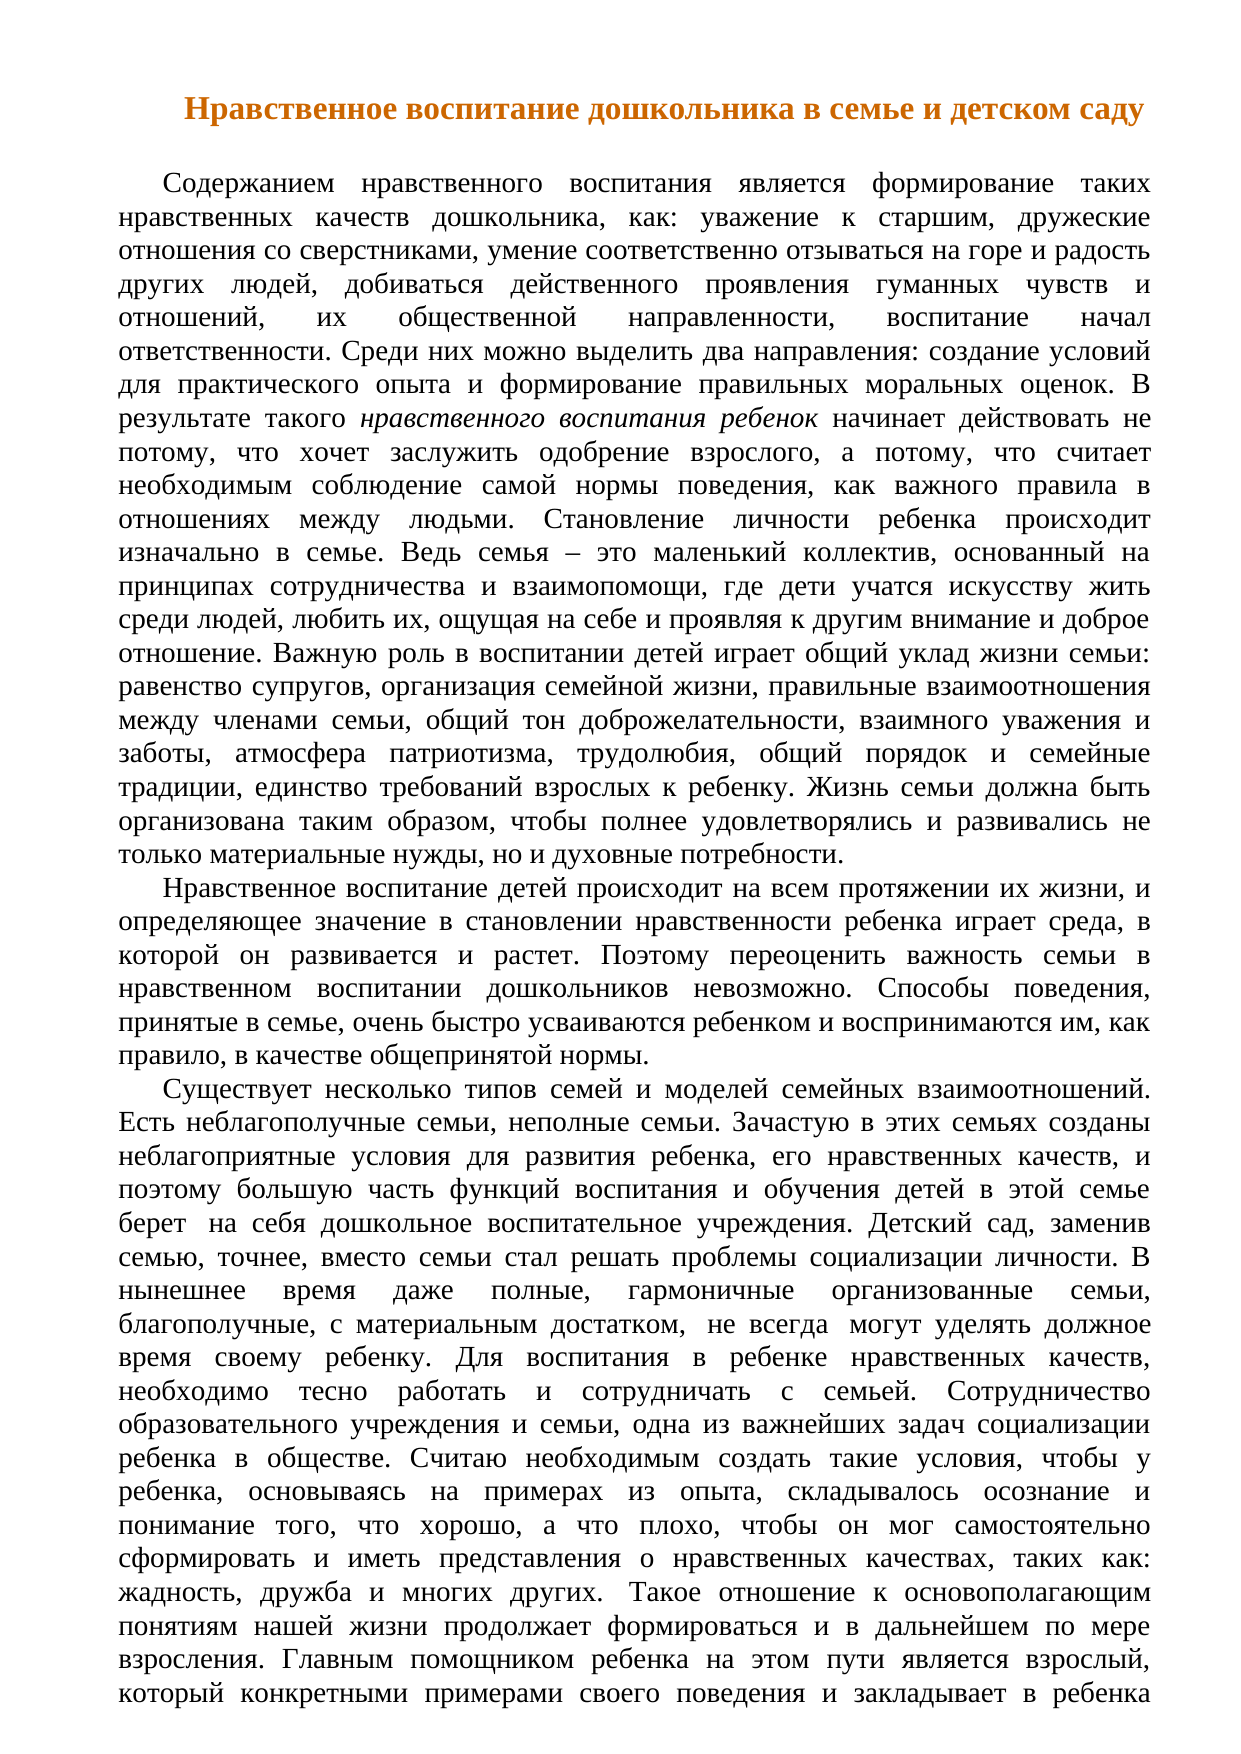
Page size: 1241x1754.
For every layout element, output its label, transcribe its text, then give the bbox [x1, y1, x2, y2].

text Нравственное воспитание дошкольника в семье и детском саду [177, 89, 1152, 127]
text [118, 1071, 1152, 1708]
text Нравственное воспитание детей происходит на всем протяжении их жизни, и определяющее значение в становлении нравственности ребенка играет среда, в которой он развивается и растет. Поэтому переоценить важность семьи в нравственном воспитании дошкольников невозможно. Способы поведения, принятые в семье, очень быстро усваиваются ребенком и воспринимаются им, как правило, в качестве общепринятой нормы. [118, 870, 1152, 1071]
text Содержанием нравственного воспитания является формирование таких нравственных качеств дошкольника, как: уважение к старшим, дружеские отношения со сверстниками, умение соответственно отзываться на горе и радость других людей, добиваться действенного проявления гуманных чувств и отношений, их общественной направленности, воспитание начал ответственности. Среди них можно выделить два направления: создание условий для практического опыта и формирование правильных моральных оценок. В результате такого нравственного воспитания ребенок начинает действовать не потому, что хочет заслужить одобрение взрослого, а потому, что считает необходимым соблюдение самой нормы поведения, как важного правила в отношениях между людьми. Становление личности ребенка происходит изначально в семье. Ведь семья – это маленький коллектив, основанный на принципах сотрудничества и взаимопомощи, где дети учатся искусству жить среди людей, любить их, ощущая на себе и проявляя к другим внимание и доброе отношение. Важную роль в воспитании детей играет общий уклад жизни семьи: равенство супругов, организация семейной жизни, правильные взаимоотношения между членами семьи, общий тон доброжелательности, взаимного уважения и заботы, атмосфера патриотизма, трудолюбия, общий порядок и семейные традиции, единство требований взрослых к ребенку. Жизнь семьи должна быть организована таким образом, чтобы полнее удовлетворялись и развивались не только материальные нужды, но и духовные потребности. [118, 165, 1152, 870]
